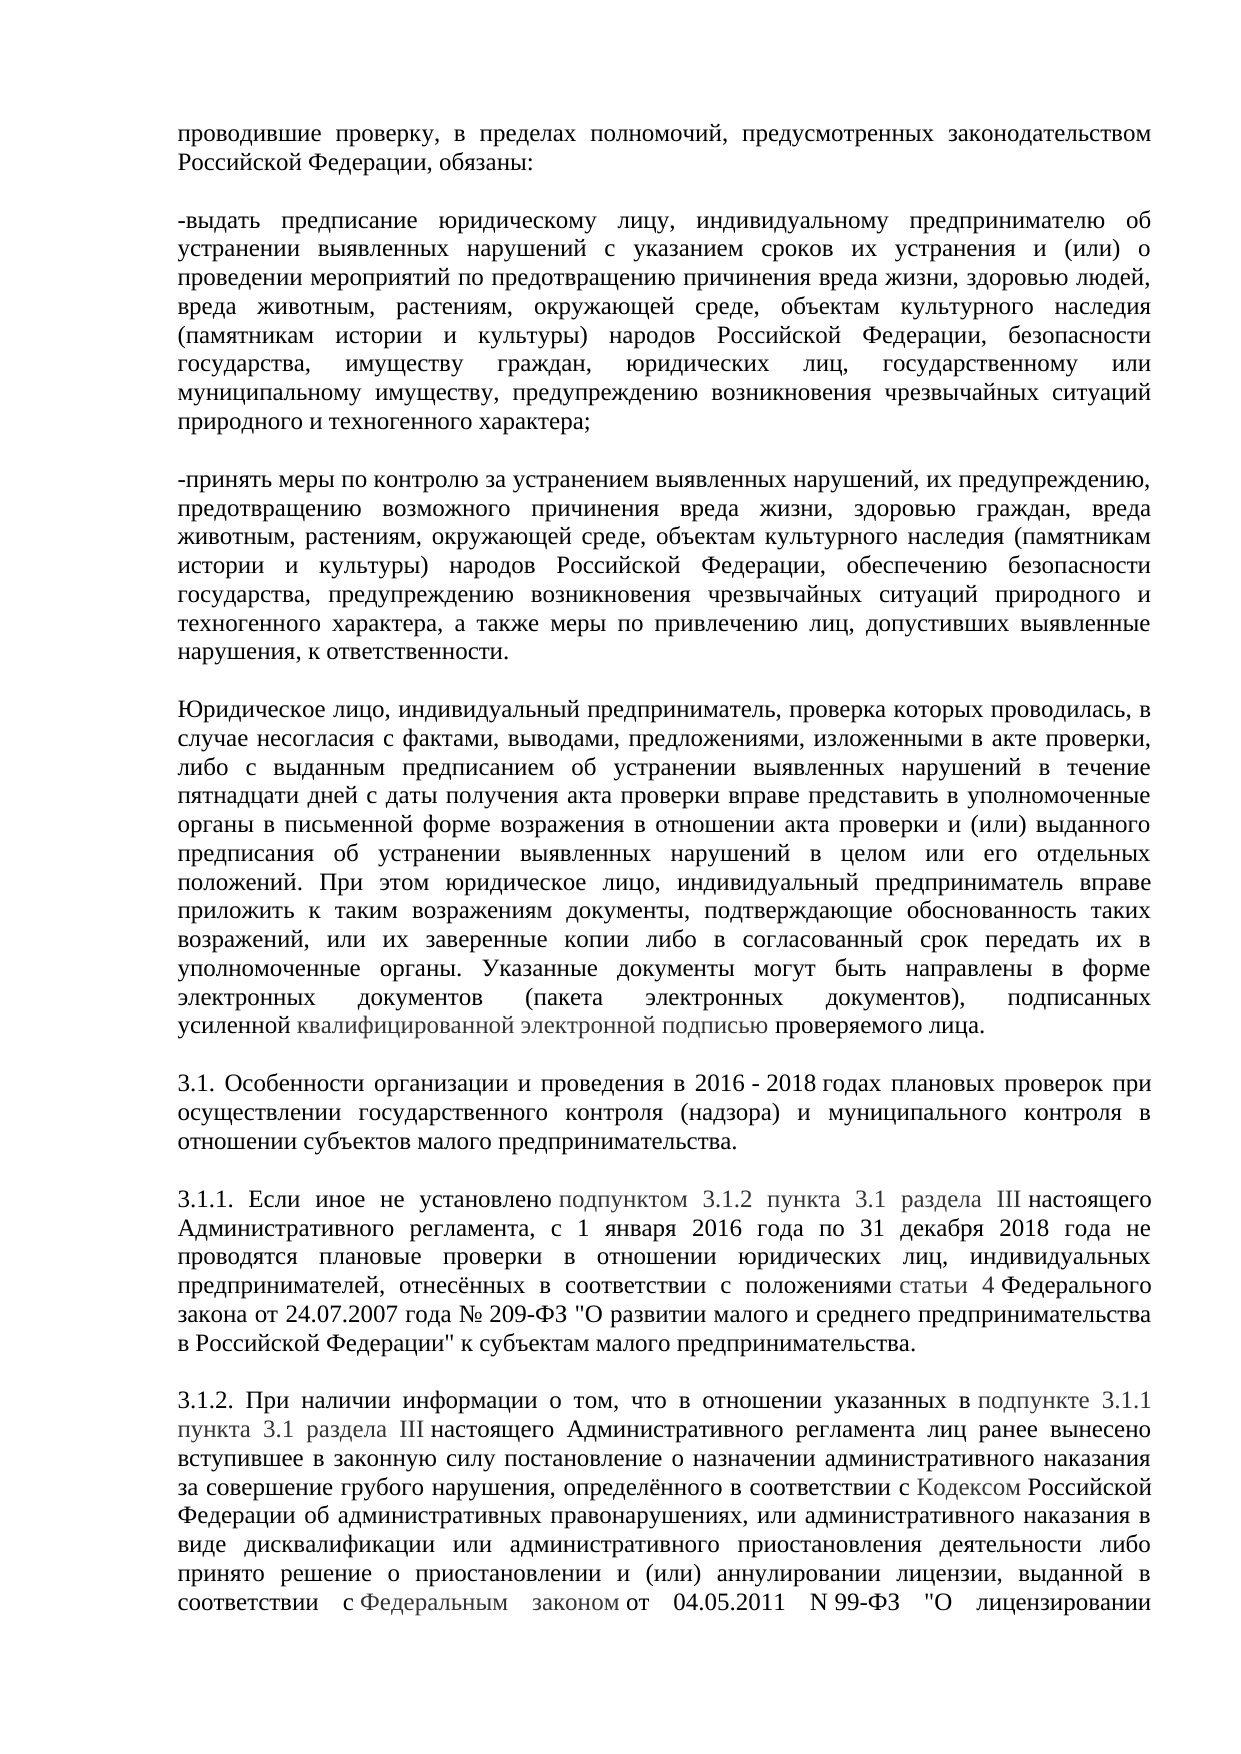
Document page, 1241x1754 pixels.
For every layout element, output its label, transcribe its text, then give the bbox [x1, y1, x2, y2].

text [177, 1386, 1152, 1616]
text 3.1.1. Если иное не установлено подпунктом 3.1.2 пункта 3.1 раздела III настоящего Административного регламента, с 1 января 2016 года по 31 декабря 2018 года не проводятся плановые проверки в отношении юридических лиц, индивидуальных предпринимателей, отнесённых в соответствии с положениями статьи 4 Федерального закона от 24.07.2007 года № 209-ФЗ "О развитии малого и среднего предпринимательства в Российской Федерации" к субъектам малого предпринимательства. [177, 1184, 1152, 1356]
text -выдать предписание юридическому лицу, индивидуальному предпринимателю об устранении выявленных нарушений с указанием сроков их устранения и (или) о проведении мероприятий по предотвращению причинения вреда жизни, здоровью людей, вреда животным, растениям, окружающей среде, объектам культурного наследия (памятникам истории и культуры) народов Российской Федерации, безопасности государства, имуществу граждан, юридических лиц, государственному или муниципальному имуществу, предупреждению возникновения чрезвычайных ситуаций природного и техногенного характера; [177, 205, 1152, 435]
text 3.1. Особенности организации и проведения в 2016 - 2018 годах плановых проверок при осуществлении государственного контроля (надзора) и муниципального контроля в отношении субъектов малого предпринимательства. [177, 1068, 1152, 1155]
text Юридическое лицо, индивидуальный предприниматель, проверка которых проводилась, в случае несогласия с фактами, выводами, предложениями, изложенными в акте проверки, либо с выданным предписанием об устранении выявленных нарушений в течение пятнадцати дней с даты получения акта проверки вправе представить в уполномоченные органы в письменной форме возражения в отношении акта проверки и (или) выданного предписания об устранении выявленных нарушений в целом или его отдельных положений. При этом юридическое лицо, индивидуальный предприниматель вправе приложить к таким возражениям документы, подтверждающие обоснованность таких возражений, или их заверенные копии либо в согласованный срок передать их в уполномоченные органы. Указанные документы могут быть направлены в форме электронных документов (пакета электронных документов), подписанных усиленной квалифицированной электронной подписью проверяемого лица. [177, 694, 1152, 1039]
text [177, 118, 1152, 176]
text -принять меры по контролю за устранением выявленных нарушений, их предупреждению, предотвращению возможного причинения вреда жизни, здоровью граждан, вреда животным, растениям, окружающей среде, объектам культурного наследия (памятникам истории и культуры) народов Российской Федерации, обеспечению безопасности государства, предупреждению возникновения чрезвычайных ситуаций природного и техногенного характера, а также меры по привлечению лиц, допустивших выявленные нарушения, к ответственности. [177, 464, 1152, 665]
